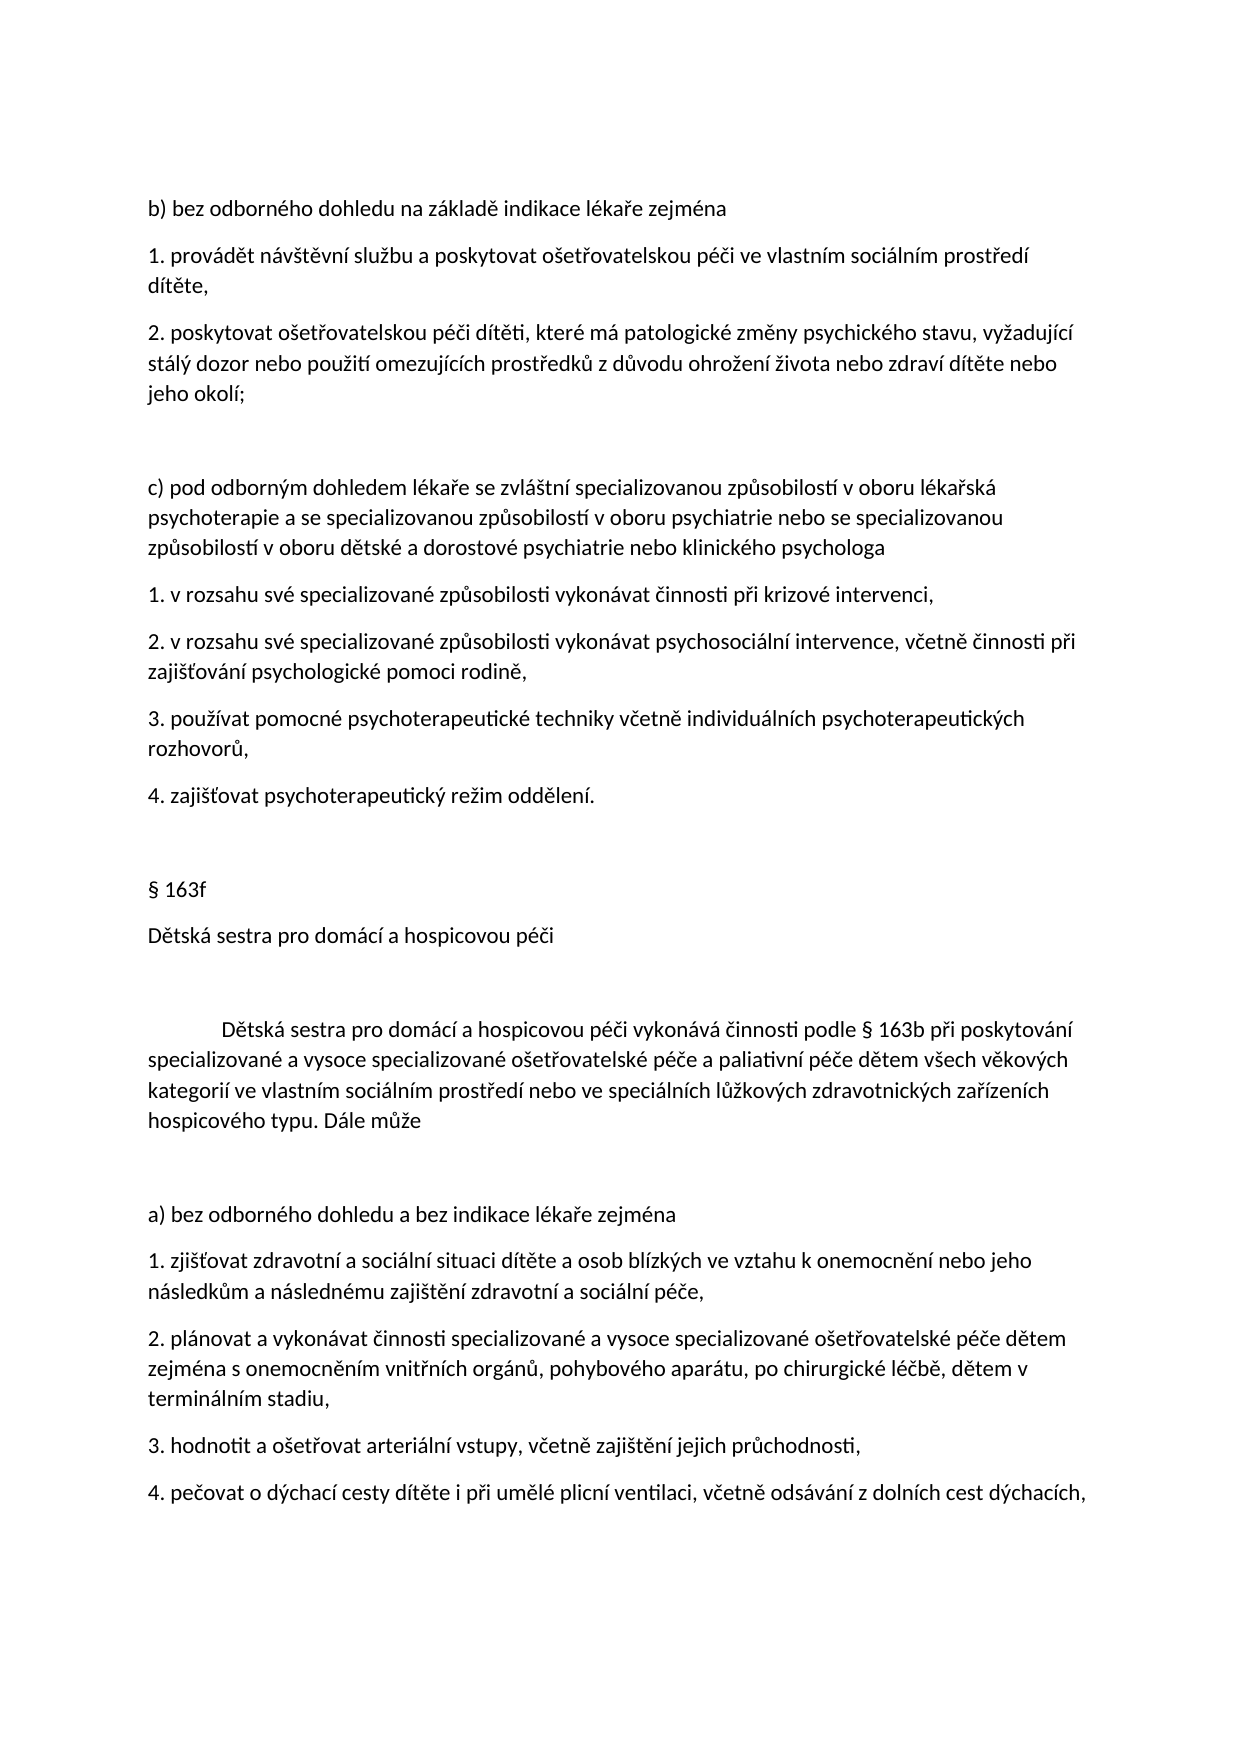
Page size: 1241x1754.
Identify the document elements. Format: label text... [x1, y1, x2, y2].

text 4. pečovat o dýchací cesty dítěte i při umělé plicní ventilaci, včetně odsávání z dolních cest dýchacích, [148, 1478, 1093, 1506]
text 1. zjišťovat zdravotní a sociální situaci dítěte a osob blízkých ve vztahu k onemocnění nebo jeho následkům a následnému zajištění zdravotní a sociální péče, [148, 1247, 1093, 1305]
text Dětská sestra pro domácí a hospicovou péči vykonává činnosti podle § 163b při poskytování specializované a vysoce specializované ošetřovatelské péče a paliativní péče dětem všech věkových kategorií ve vlastním sociálním prostředí nebo ve speciálních lůžkových zdravotnických zařízeních hospicového typu. Dále může [148, 1015, 1093, 1134]
text 2. v rozsahu své specializované způsobilosti vykonávat psychosociální intervence, včetně činnosti při zajišťování psychologické pomoci rodině, [148, 627, 1093, 685]
text 3. hodnotit a ošetřovat arteriální vstupy, včetně zajištění jejich průchodnosti, [148, 1431, 1093, 1459]
text 4. zajišťovat psychoterapeutický režim oddělení. [148, 781, 1093, 809]
text 2. plánovat a vykonávat činnosti specializované a vysoce specializované ošetřovatelské péče dětem zejména s onemocněním vnitřních orgánů, pohybového aparátu, po chirurgické léčbě, dětem v terminálním stadiu, [148, 1324, 1093, 1412]
text a) bez odborného dohledu a bez indikace lékaře zejména [148, 1200, 1093, 1228]
text 2. poskytovat ošetřovatelskou péči dítěti, které má patologické změny psychického stavu, vyžadující stálý dozor nebo použití omezujících prostředků z důvodu ohrožení života nebo zdraví dítěte nebo jeho okolí; [148, 318, 1093, 407]
text c) pod odborným dohledem lékaře se zvláštní specializovanou způsobilostí v oboru lékařská psychoterapie a se specializovanou způsobilostí v oboru psychiatrie nebo se specializovanou způsobilostí v oboru dětské a dorostové psychiatrie nebo klinického psychologa [148, 473, 1093, 561]
text 1. v rozsahu své specializované způsobilosti vykonávat činnosti při krizové intervenci, [148, 580, 1093, 608]
text b) bez odborného dohledu na základě indikace lékaře zejména [148, 194, 1093, 222]
text Dětská sestra pro domácí a hospicovou péči [148, 922, 1093, 949]
text § 163f [148, 875, 1093, 903]
text 1. provádět návštěvní službu a poskytovat ošetřovatelskou péči ve vlastním sociálním prostředí dítěte, [148, 241, 1093, 299]
text 3. používat pomocné psychoterapeutické techniky včetně individuálních psychoterapeutických rozhovorů, [148, 704, 1093, 762]
